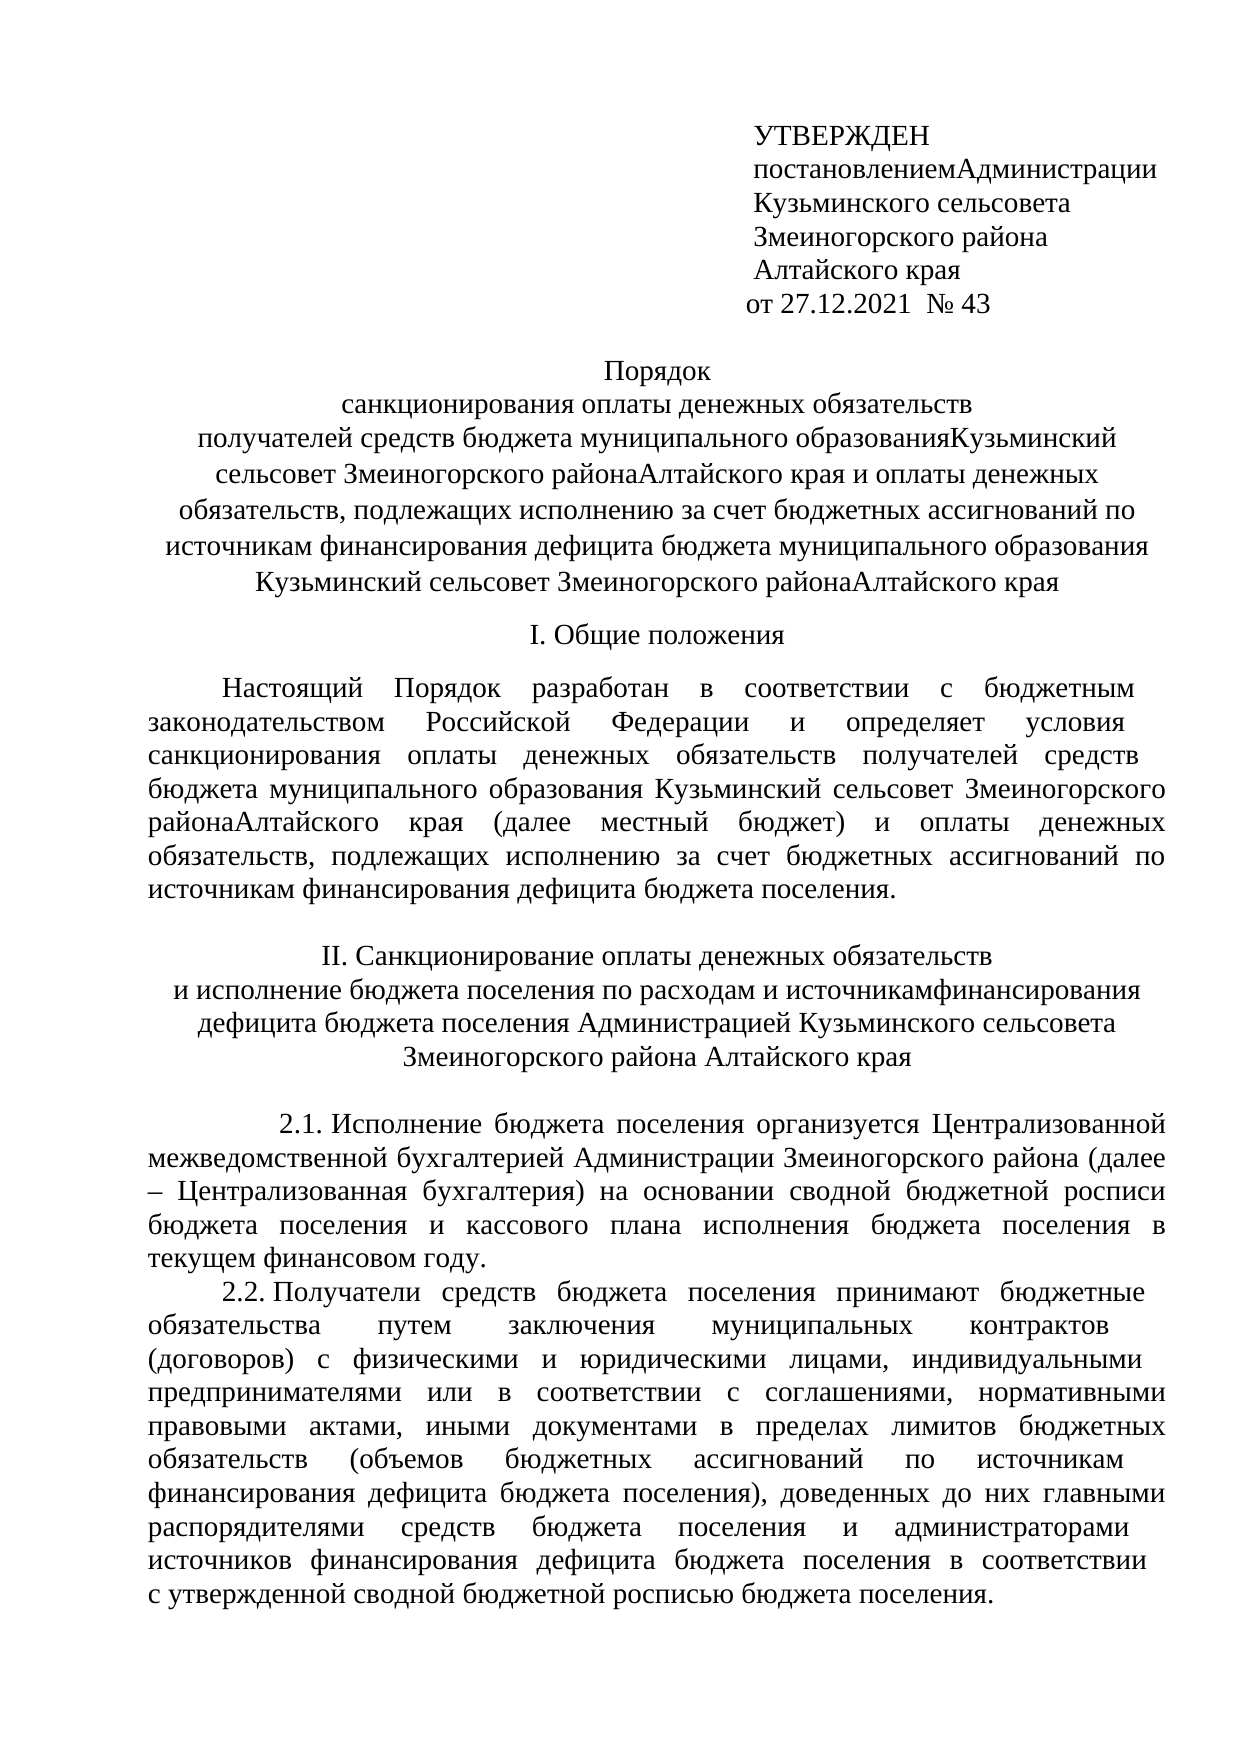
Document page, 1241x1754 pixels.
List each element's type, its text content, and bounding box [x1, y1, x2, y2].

text Порядок [148, 353, 1167, 386]
text Настоящий Порядок разработан в соответствии с бюджетным законодательством Российской Федерации и определяет условия санкционирования оплаты денежных обязательств получателей средств бюджета муниципального образования Кузьминский сельсовет Змеиногорского районаАлтайского края (далее местный бюджет) и оплаты денежных обязательств, подлежащих исполнению за счет бюджетных ассигнований по источникам финансирования дефицита бюджета поселения. [148, 670, 1167, 905]
text санкционирования оплаты денежных обязательств [148, 386, 1167, 420]
text 2.1. Исполнение бюджета поселения организуется Централизованной межведомственной бухгалтерией Администрации Змеиногорского района (далее – Централизованная бухгалтерия) на основании сводной бюджетной росписи бюджета поселения и кассового плана исполнения бюджета поселения в текущем финансовом году. [148, 1106, 1167, 1274]
text постановлениемАдминистрации Кузьминского сельсовета Змеиногорского района Алтайского края [753, 152, 1167, 286]
text II. Санкционирование оплаты денежных обязательств [148, 938, 1167, 972]
text от 27.12.2021 № 43 [148, 286, 1167, 319]
text и исполнение бюджета поселения по расходам и источникамфинансирования дефицита бюджета поселения Администрацией Кузьминского сельсовета Змеиногорского района Алтайского края [148, 972, 1167, 1073]
text Утвержден [753, 118, 1167, 152]
text 2.2. Получатели средств бюджета поселения принимают бюджетные обязательства путем заключения муниципальных контрактов (договоров) с физическими и юридическими лицами, индивидуальными предпринимателями или в соответствии с соглашениями, нормативными правовыми актами, иными документами в пределах лимитов бюджетных обязательств (объемов бюджетных ассигнований по источникам финансирования дефицита бюджета поселения), доведенных до них главными распорядителями средств бюджета поселения и администраторами источников финансирования дефицита бюджета поселения в соответствии с утвержденной сводной бюджетной росписью бюджета поселения. [148, 1274, 1167, 1609]
text I. Общие положения [148, 617, 1167, 651]
text получателей средств бюджета муниципального образованияКузьминский сельсовет Змеиногорского районаАлтайского края и оплаты денежных обязательств, подлежащих исполнению за счет бюджетных ассигнований по источникам финансирования дефицита бюджета муниципального образования Кузьминский сельсовет Змеиногорского районаАлтайского края [148, 420, 1167, 598]
